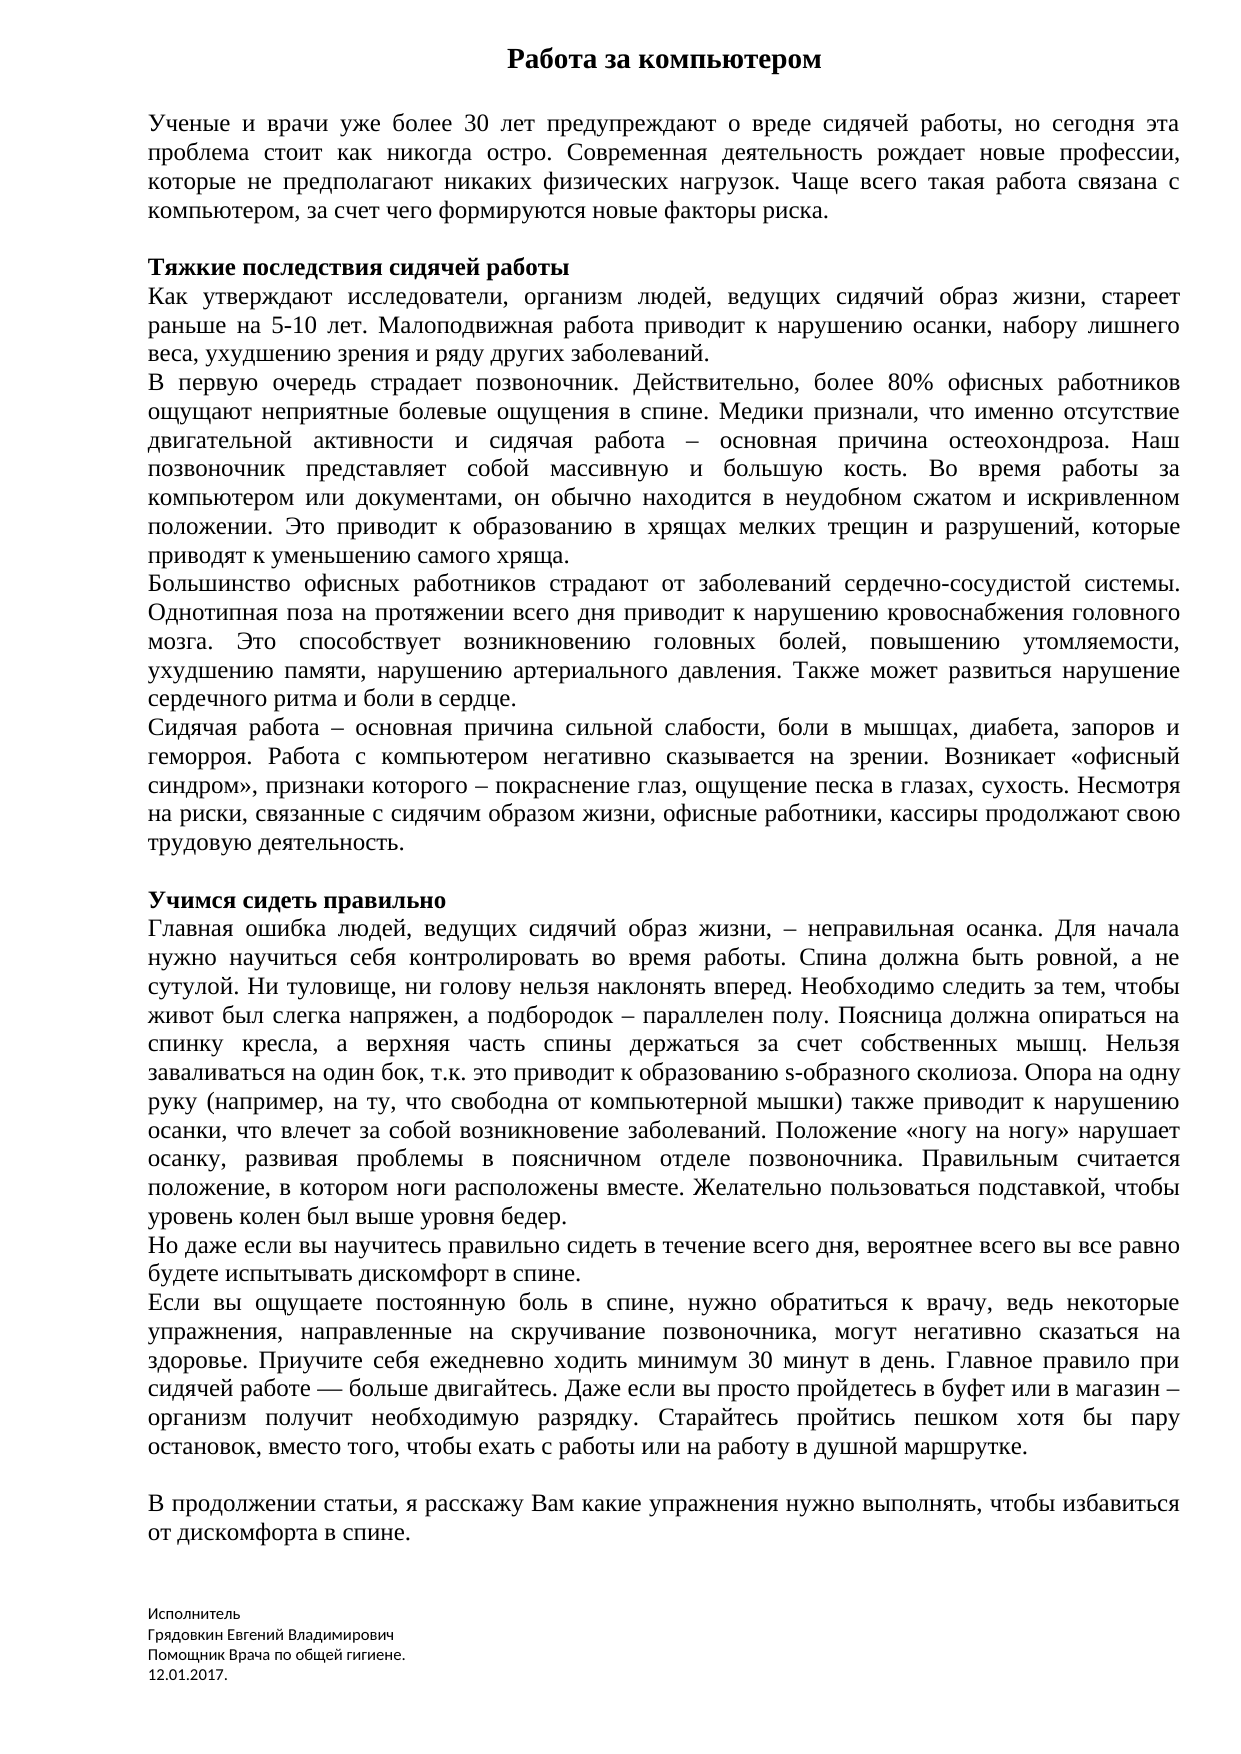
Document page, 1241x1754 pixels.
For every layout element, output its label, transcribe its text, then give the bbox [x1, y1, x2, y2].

text Главная ошибка людей, ведущих сидячий образ жизни, – неправильная осанка. Для начала нужно научиться себя контролировать во время работы. Спина должна быть ровной, а не сутулой. Ни туловище, ни голову нельзя наклонять вперед. Необходимо следить за тем, чтобы живот был слегка напряжен, а подбородок – параллелен полу. Поясница должна опираться на спинку кресла, а верхняя часть спины держаться за счет собственных мышц. Нельзя заваливаться на один бок, т.к. это приводит к образованию s-образного сколиоза. Опора на одну руку (например, на ту, что свободна от компьютерной мышки) также приводит к нарушению осанки, что влечет за собой возникновение заболеваний. Положение «ногу на ногу» нарушает осанку, развивая проблемы в поясничном отделе позвоночника. Правильным считается положение, в котором ноги расположены вместе. Желательно пользоваться подставкой, чтобы уровень колен был выше уровня бедер. [148, 913, 1181, 1230]
text Исполнитель [148, 1603, 1181, 1624]
text Сидячая работа – основная причина сильной слабости, боли в мышцах, диабета, запоров и геморроя. Работа с компьютером негативно сказывается на зрении. Возникает «офисный синдром», признаки которого – покраснение глаз, ощущение песка в глазах, сухость. Несмотря на риски, связанные с сидячим образом жизни, офисные работники, кассиры продолжают свою трудовую деятельность. [148, 712, 1181, 856]
text Большинство офисных работников страдают от заболеваний сердечно-сосудистой системы. Однотипная поза на протяжении всего дня приводит к нарушению кровоснабжения головного мозга. Это способствует возникновению головных болей, повышению утомляемости, ухудшению памяти, нарушению артериального давления. Также может развиться нарушение сердечного ритма и боли в сердце. [148, 568, 1181, 712]
text В продолжении статьи, я расскажу Вам какие упражнения нужно выполнять, чтобы избавиться от дискомфорта в спине. [148, 1488, 1181, 1546]
text Как утверждают исследователи, организм людей, ведущих сидячий образ жизни, стареет раньше на 5-10 лет. Малоподвижная работа приводит к нарушению осанки, набору лишнего веса, ухудшению зрения и ряду других заболеваний. [148, 281, 1181, 367]
text Работа за компьютером [148, 41, 1181, 75]
text Помощник Врача по общей гигиене. [148, 1644, 1181, 1664]
text Ученые и врачи уже более 30 лет предупреждают о вреде сидячей работы, но сегодня эта проблема стоит как никогда остро. Современная деятельность рождает новые профессии, которые не предполагают никаких физических нагрузок. Чаще всего такая работа связана с компьютером, за счет чего формируются новые факторы риска. [148, 108, 1181, 223]
text В первую очередь страдает позвоночник. Действительно, более 80% офисных работников ощущают неприятные болевые ощущения в спине. Медики признали, что именно отсутствие двигательной активности и сидячая работа – основная причина остеохондроза. Наш позвоночник представляет собой массивную и большую кость. Во время работы за компьютером или документами, он обычно находится в неудобном сжатом и искривленном положении. Это приводит к образованию в хрящах мелких трещин и разрушений, которые приводят к уменьшению самого хряща. [148, 367, 1181, 568]
text Учимся сидеть правильно [148, 885, 1181, 913]
text Но даже если вы научитесь правильно сидеть в течение всего дня, вероятнее всего вы все равно будете испытывать дискомфорт в спине. [148, 1230, 1181, 1287]
text 12.01.2017. [148, 1664, 1181, 1685]
text Тяжкие последствия сидячей работы [148, 252, 1181, 281]
text Грядовкин Евгений Владимирович [148, 1624, 1181, 1644]
text Если вы ощущаете постоянную боль в спине, нужно обратиться к врачу, ведь некоторые упражнения, направленные на скручивание позвоночника, могут негативно сказаться на здоровье. Приучите себя ежедневно ходить минимум 30 минут в день. Главное правило при сидячей работе — больше двигайтесь. Даже если вы просто пройдетесь в буфет или в магазин – организм получит необходимую разрядку. Старайтесь пройтись пешком хотя бы пару остановок, вместо того, чтобы ехать с работы или на работу в душной маршрутке. [148, 1287, 1181, 1460]
